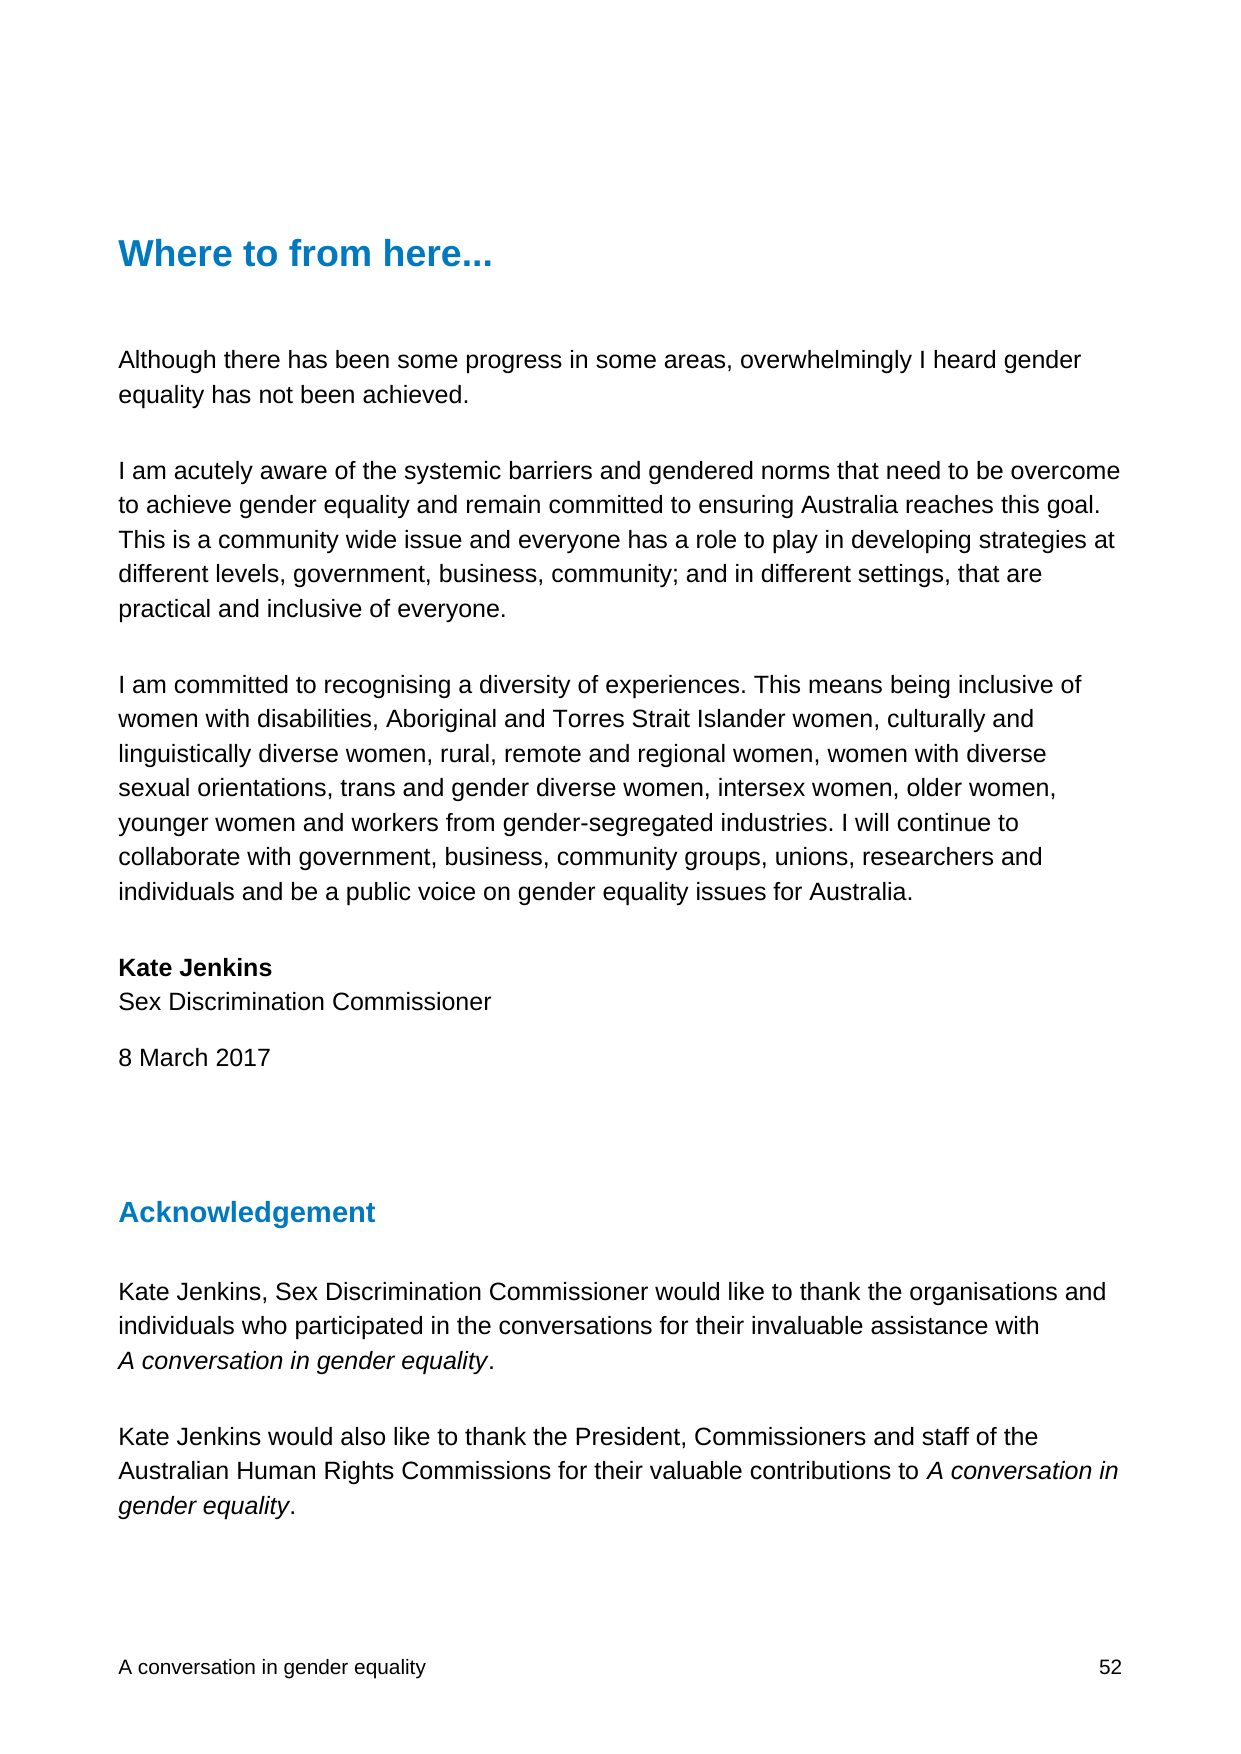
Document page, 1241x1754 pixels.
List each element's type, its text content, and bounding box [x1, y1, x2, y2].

text I am committed to recognising a diversity of experiences. This means being inclusive of women with disabilities, Aboriginal and Torres Strait Islander women, culturally and linguistically diverse women, rural, remote and regional women, women with diverse sexual orientations, trans and gender diverse women, intersex women, older women, younger women and workers from gender-segregated industries. I will continue to collaborate with government, business, community groups, unions, researchers and individuals and be a public voice on gender equality issues for Australia. [118, 670, 1122, 905]
text Kate Jenkins would also like to thank the President, Commissioners and staff of the Australian Human Rights Commissions for their valuable contributions to A conversation in gender equality. [118, 1422, 1122, 1519]
text Although there has been some progress in some areas, overwhelmingly I heard gender equality has not been achieved. [118, 345, 1122, 408]
text I am acutely aware of the systemic barriers and gendered norms that need to be overcome to achieve gender equality and remain committed to ensuring Australia reaches this goal. This is a community wide issue and everyone has a role to play in developing strategies at different levels, government, business, community; and in different settings, that are practical and inclusive of everyone. [118, 456, 1122, 622]
text Sex Discrimination Commissioner [118, 987, 1122, 1016]
subtitle Acknowledgement [118, 1195, 1122, 1228]
text Kate Jenkins [118, 953, 1122, 982]
text Kate Jenkins, Sex Discrimination Commissioner would like to thank the organisations and individuals who participated in the conversations for their invaluable assistance with A conversation in gender equality. [118, 1277, 1122, 1374]
text 8 March 2017 [118, 1043, 1122, 1071]
subtitle Where to from here... [118, 231, 1122, 274]
